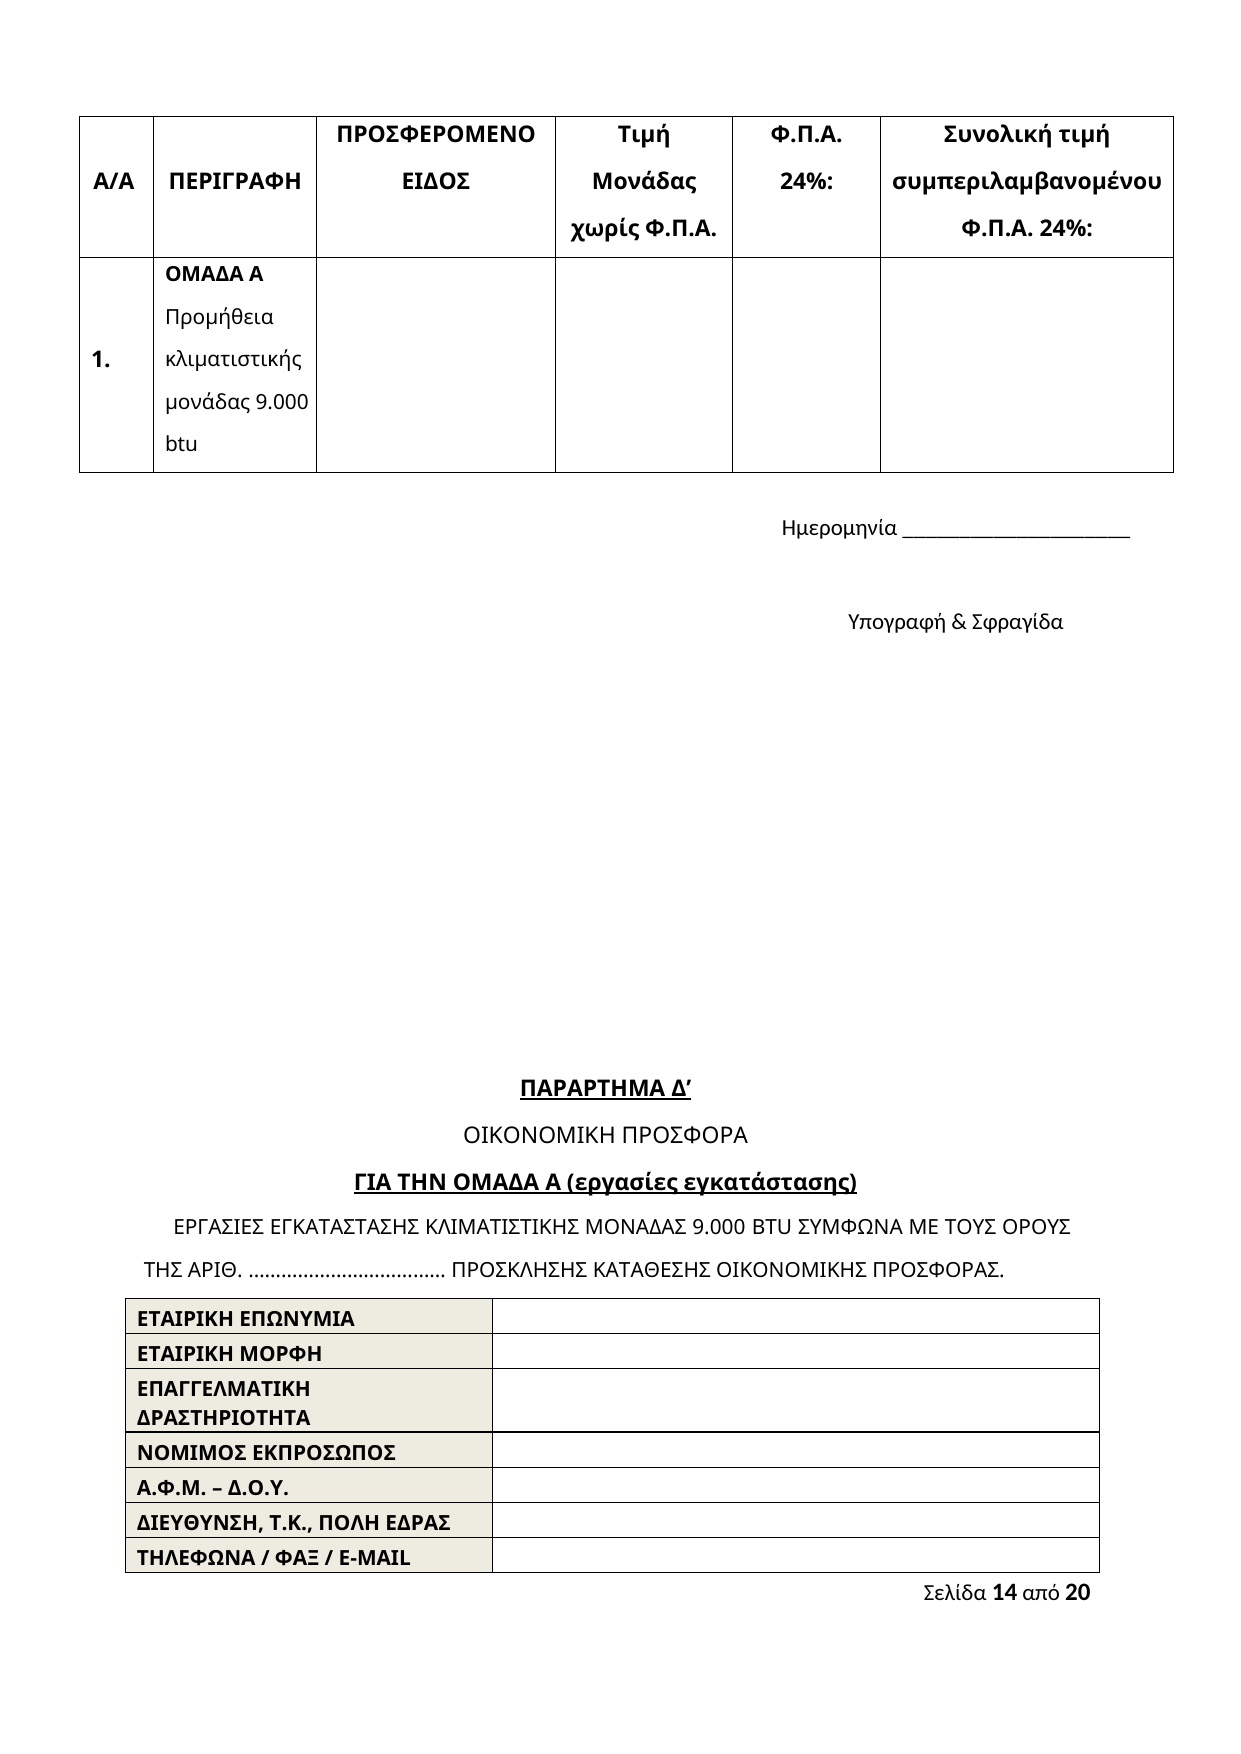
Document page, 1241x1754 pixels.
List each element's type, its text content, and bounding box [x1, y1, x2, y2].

table_cell ΕΠΑΓΓΕΛΜΑΤΙΚΗ ΔΡΑΣΤΗΡΙΟΤΗΤΑ [126, 1369, 492, 1431]
table_cell [493, 1503, 1099, 1537]
text ΓΙΑ ΤΗΝ ΟΜΑΔΑ Α (εργασίες εγκατάστασης) [125, 1166, 1085, 1197]
table_cell Α.Φ.Μ. – Δ.O.Y. [126, 1468, 492, 1502]
table_cell [493, 1433, 1099, 1467]
table_cell ΔΙΕΥΘΥΝΣΗ, Τ.Κ., ΠΟΛΗ ΕΔΡΑΣ [126, 1503, 492, 1537]
table_header Φ.Π.Α. 24%: [733, 117, 880, 257]
table_cell [733, 258, 880, 472]
text ΕΡΓΑΣΙΕΣ ΕΓΚΑΤΑΣΤΑΣΗΣ ΚΛΙΜΑΤΙΣΤΙΚΗΣ ΜΟΝΑΔΑΣ 9.000 BTU ΣΥΜΦΩΝΑ ΜΕ ΤΟΥΣ ΟΡΟΥΣ ΤΗΣ ΑΡΙΘ. ……………………………… ΠΡΟΣΚΛΗΣΗΣ ΚΑΤΑΘΕΣΗΣ ΟΙΚΟΝΟΜΙΚΗΣ ΠΡΟΣΦΟΡΑΣ. [143, 1212, 1071, 1283]
text ΠΑΡΑΡΤΗΜΑ Δ’ [125, 1072, 1085, 1103]
table_header Συνολική τιμή συμπεριλαμβανομένου Φ.Π.Α. 24%: [881, 117, 1173, 257]
table_header ΠΕΡΙΓΡΑΦΗ [154, 117, 316, 257]
table_cell ΕΤΑΙΡΙΚΗ ΜΟΡΦΗ [126, 1334, 492, 1368]
table_cell ΝΟΜΙΜΟΣ ΕΚΠΡΟΣΩΠΟΣ [126, 1433, 492, 1467]
table_cell [493, 1468, 1099, 1502]
table_header ΠΡΟΣΦΕΡΟΜΕΝΟ ΕΙΔΟΣ [317, 117, 555, 257]
table_cell [556, 258, 732, 472]
table_header Α/Α [80, 117, 153, 257]
table_cell [493, 1369, 1099, 1431]
table_header [493, 1299, 1099, 1333]
table_cell [493, 1334, 1099, 1368]
table_cell [881, 258, 1173, 472]
table_header Τιμή Μονάδας χωρίς Φ.Π.Α. [556, 117, 732, 257]
table_cell 1. [80, 258, 153, 472]
table_cell ΤΗΛΕΦΩΝΑ / ΦΑΞ / E-MAIL [126, 1538, 492, 1572]
table_cell [493, 1538, 1099, 1572]
table_header ΕΤΑΙΡΙΚΗ ΕΠΩΝΥΜΙΑ [126, 1299, 492, 1333]
table_cell [317, 258, 555, 472]
text ΟΙΚΟΝΟΜΙΚΗ ΠΡΟΣΦΟΡΑ [125, 1119, 1085, 1150]
table_cell ΟΜΑΔΑ Α Προμήθεια κλιματιστικής μονάδας 9.000 btu [154, 258, 316, 472]
